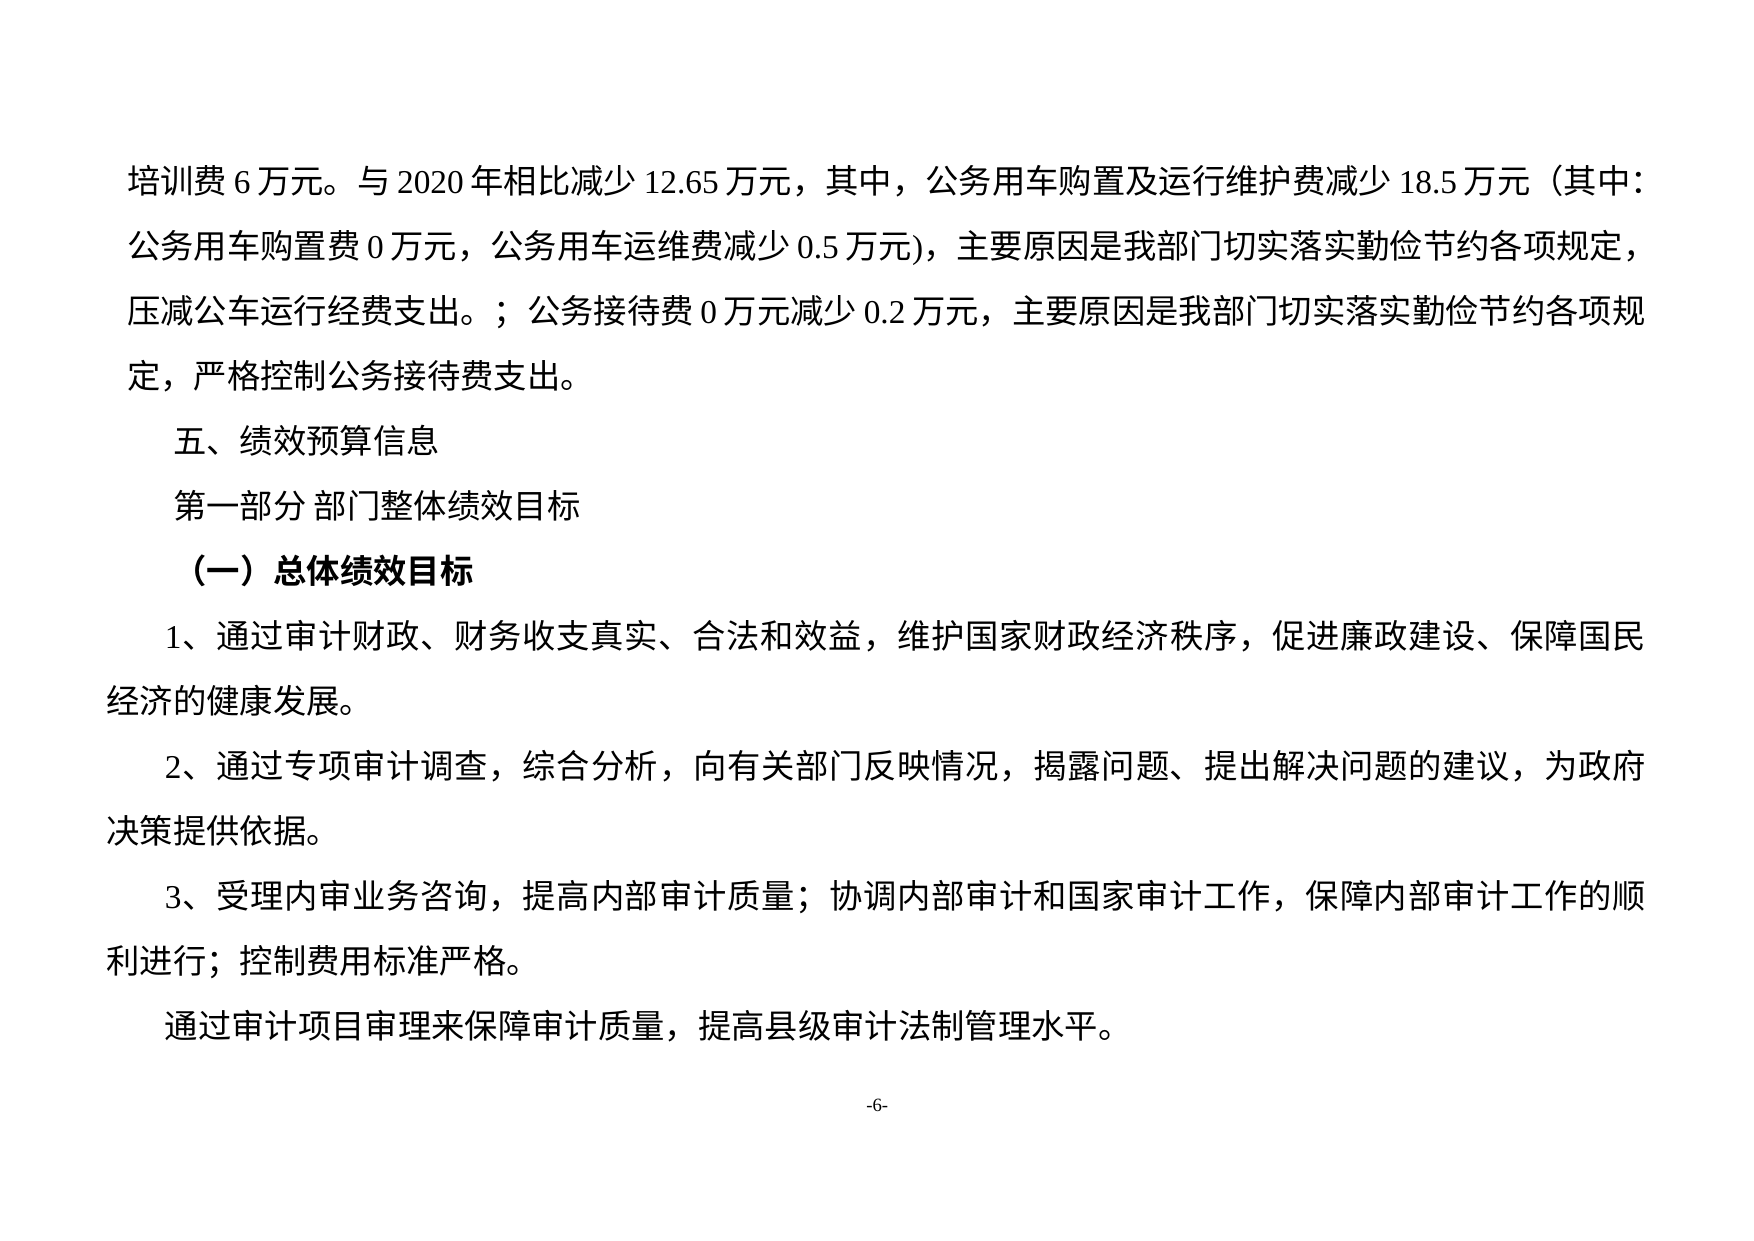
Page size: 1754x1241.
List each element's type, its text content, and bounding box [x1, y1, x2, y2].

text （一）总体绩效目标 [106, 536, 1648, 601]
text 第一部分 部门整体绩效目标 [106, 471, 1648, 536]
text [127, 146, 1648, 406]
text 通过审计项目审理来保障审计质量，提高县级审计法制管理水平。 [106, 991, 1648, 1056]
text 3、受理内审业务咨询，提高内部审计质量；协调内部审计和国家审计工作，保障内部审计工作的顺利进行；控制费用标准严格。 [106, 861, 1648, 991]
text 2、通过专项审计调查，综合分析，向有关部门反映情况，揭露问题、提出解决问题的建议，为政府决策提供依据。 [106, 731, 1648, 861]
text 1、通过审计财政、财务收支真实、合法和效益，维护国家财政经济秩序，促进廉政建设、保障国民经济的健康发展。 [106, 601, 1648, 731]
text 五、绩效预算信息 [106, 406, 1648, 471]
